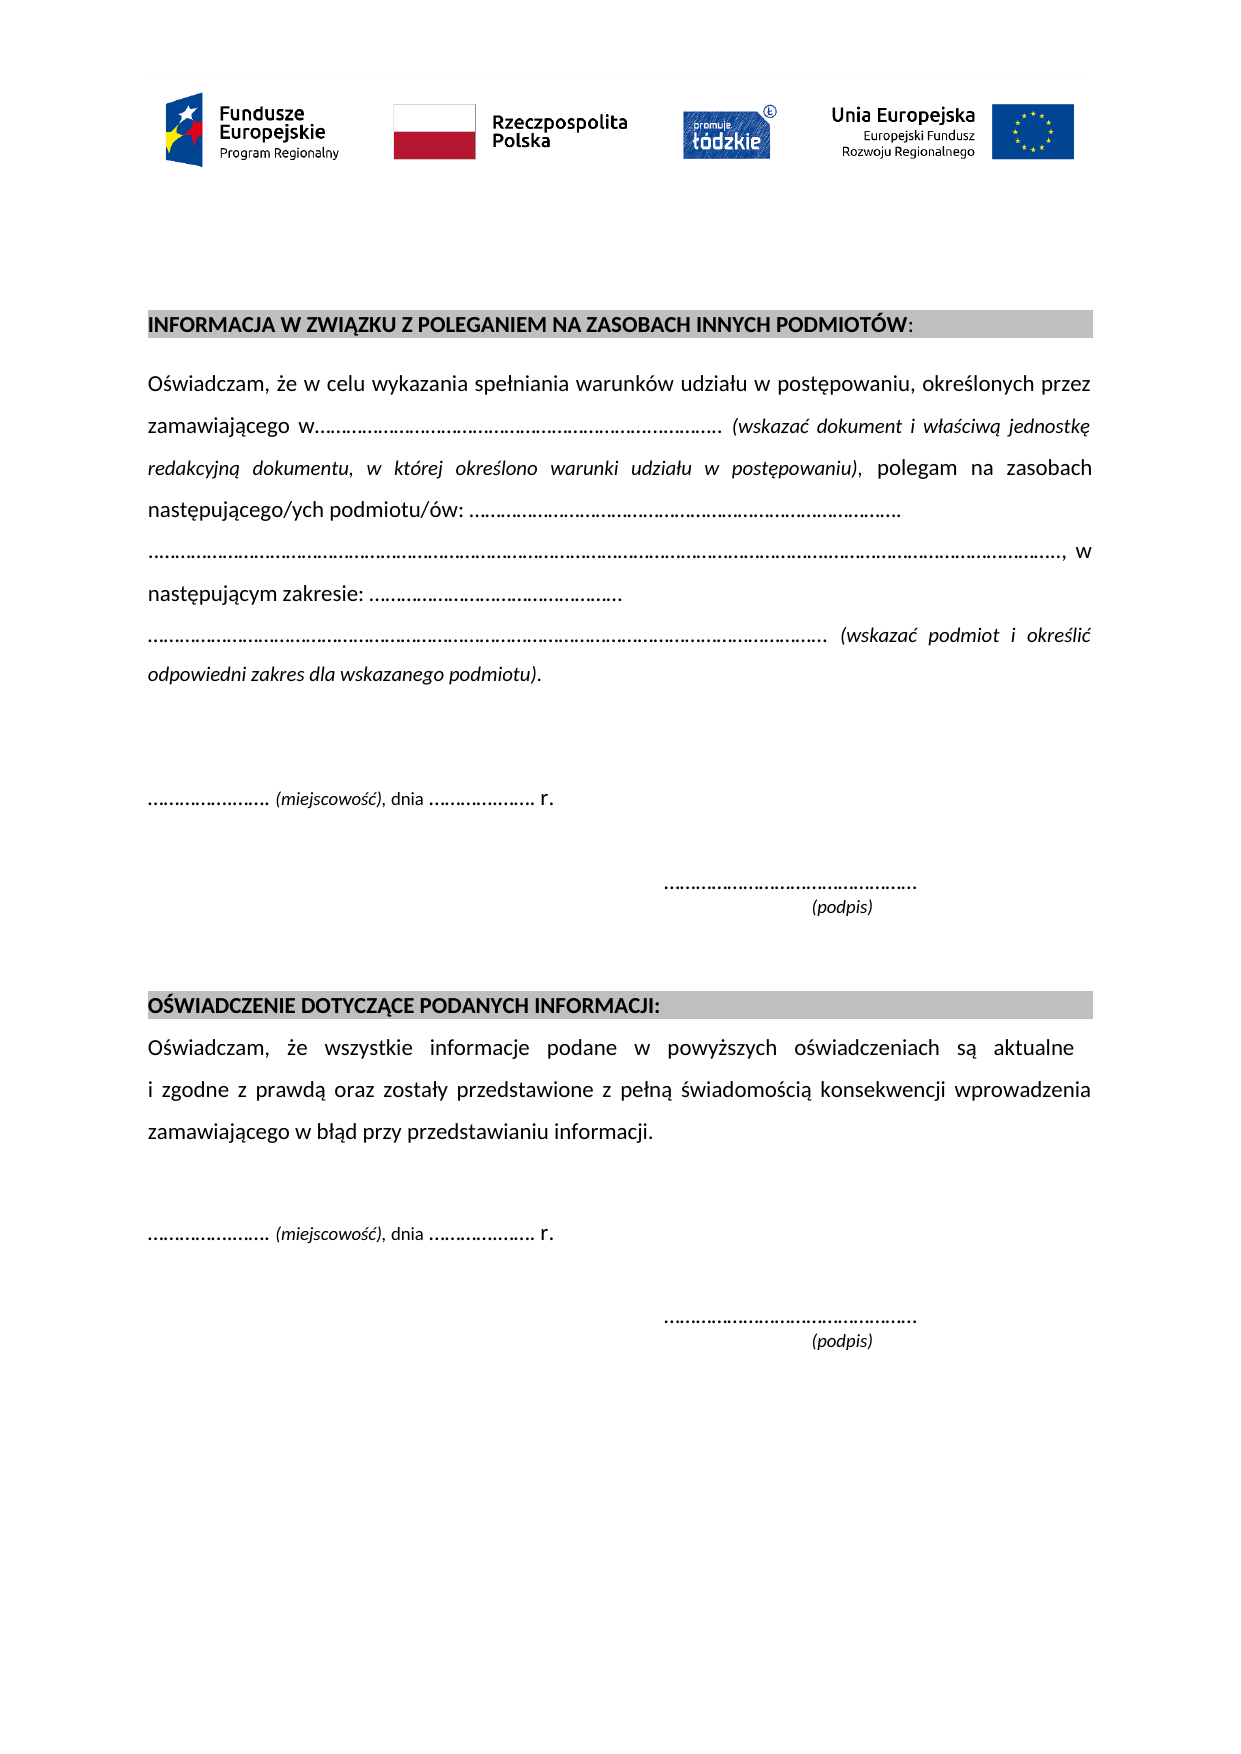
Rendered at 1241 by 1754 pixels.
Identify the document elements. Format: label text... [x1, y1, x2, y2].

text OŚWIADCZENIE DOTYCZĄCE PODANYCH INFORMACJI: [148, 991, 1093, 1019]
text INFORMACJA W ZWIĄZKU Z POLEGANIEM NA ZASOBACH INNYCH PODMIOTÓW: [148, 310, 1093, 338]
text …………….……. (miejscowość), dnia ………….……. r. [148, 1218, 1093, 1246]
picture [147, 73, 1092, 185]
text ..……………………………………………………………………………………………………………….…………………………………….., w następującym zakresie: ………………………………………… [148, 537, 1093, 607]
text Oświadczam, że w celu wykazania spełniania warunków udziału w postępowaniu, określonych przez zamawiającego w………………………………………………………...……….. (wskazać dokument i właściwą jednostkę redakcyjną dokumentu, w której określono warunki udziału w postępowaniu), polegam na zasobach następującego/ych podmiotu/ów: ………………………………………………………………………. [148, 369, 1093, 523]
text ………………………………………… [148, 1302, 1093, 1329]
text Oświadczam, że wszystkie informacje podane w powyższych oświadczeniach są aktualne i zgodne z prawdą oraz zostały przedstawione z pełną świadomością konsekwencji wprowadzenia zamawiającego w błąd przy przedstawianiu informacji. [148, 1033, 1093, 1145]
text ………………………………………… [148, 867, 1093, 895]
text (podpis) [738, 895, 1093, 918]
text …………….……. (miejscowość), dnia ………….……. r. [148, 783, 1093, 811]
text ………………………………………………………………………………………………………………… (wskazać podmiot i określić odpowiedni zakres dla wskazanego podmiotu). [148, 621, 1093, 687]
text (podpis) [738, 1329, 1093, 1352]
